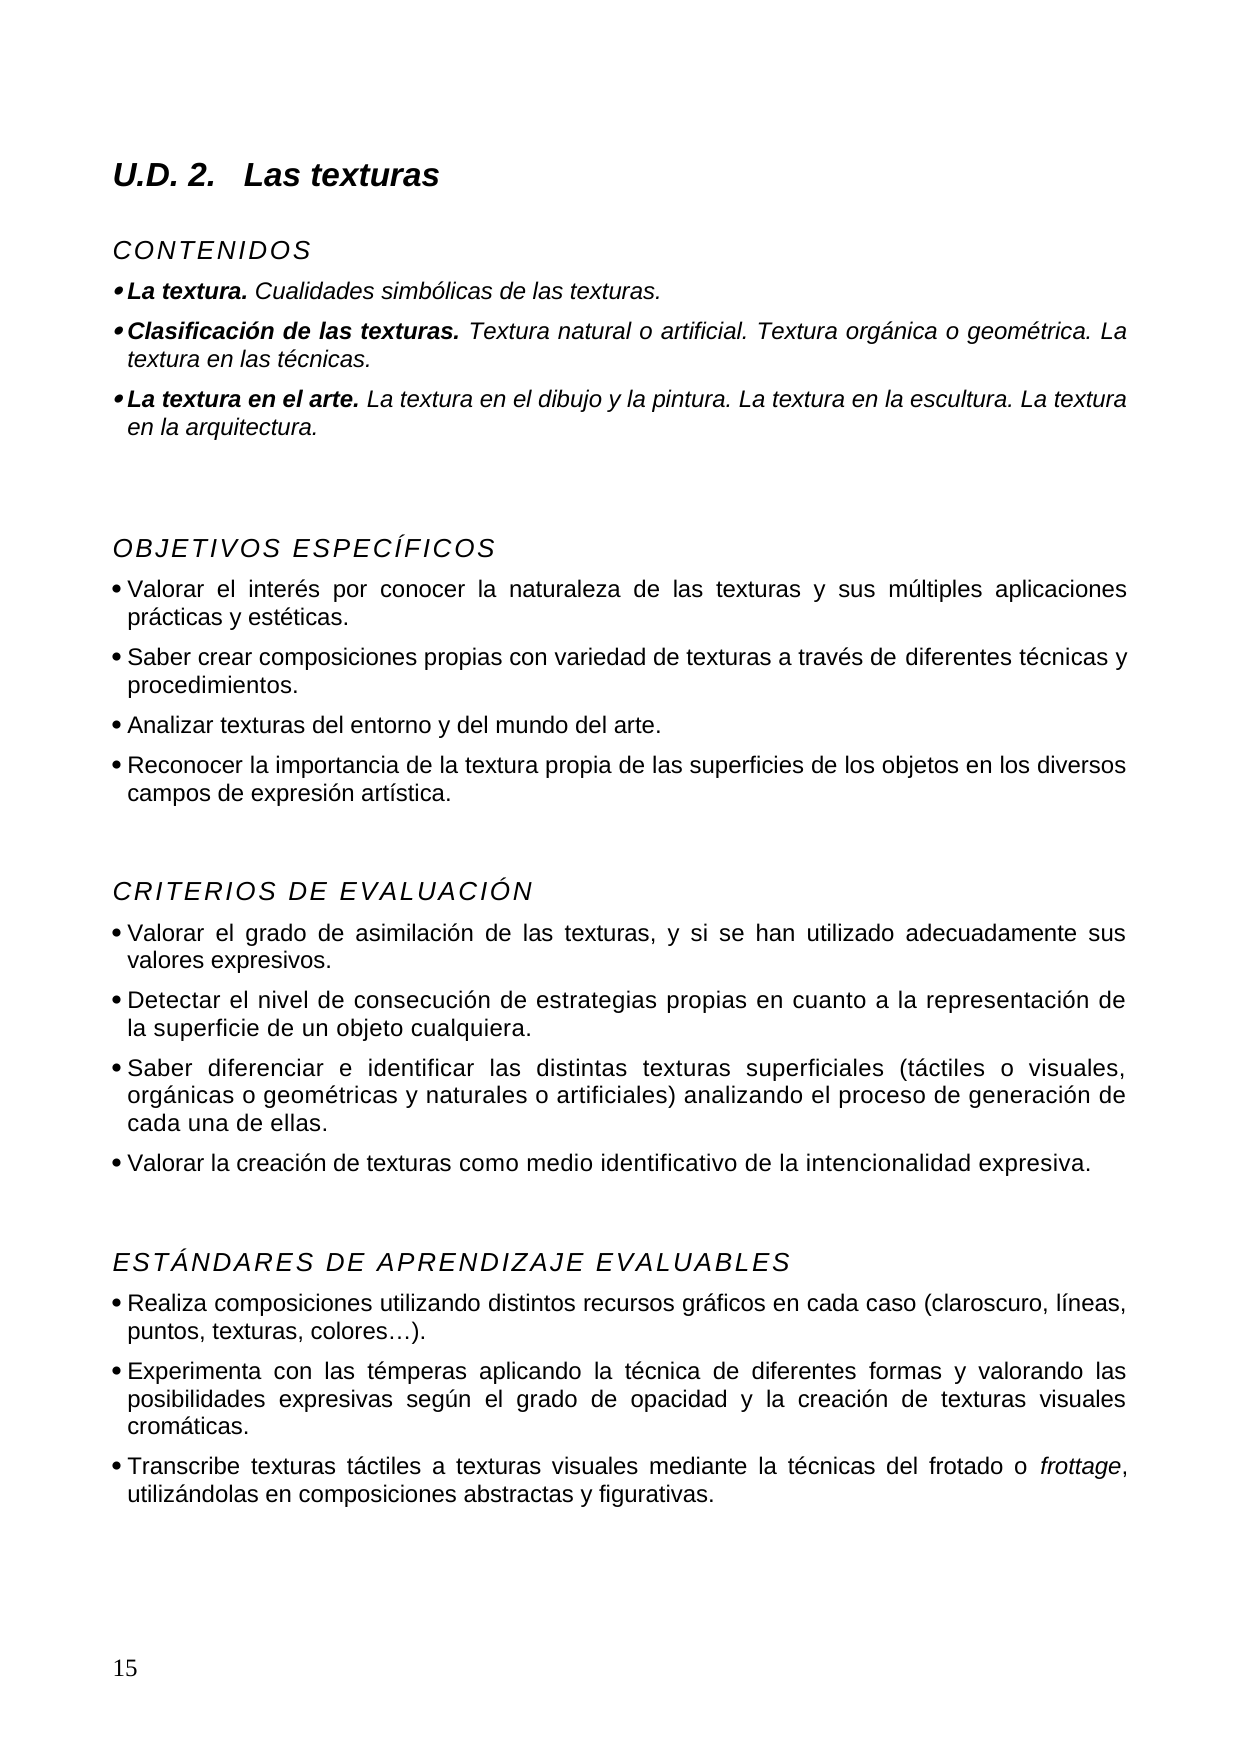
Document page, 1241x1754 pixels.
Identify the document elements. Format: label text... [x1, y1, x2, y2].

list Valorar el grado de asimilación de las texturas, y si se han utilizado adecuadamente sus valores expresivos. [112, 918, 1128, 974]
list Valorar el interés por conocer la naturaleza de las texturas y sus múltiples aplicaciones prácticas y estéticas. [112, 575, 1128, 631]
list Clasificación de las texturas. Textura natural o artificial. Textura orgánica o geométrica. La textura en las técnicas. [112, 317, 1128, 372]
list Saber diferenciar e identificar las distintas texturas superficiales (táctiles o visuales, orgánicas o geométricas y naturales o artificiales) analizando el proceso de generación de cada una de ellas. [112, 1054, 1128, 1137]
list Valorar la creación de texturas como medio identificativo de la intencionalidad expresiva. [112, 1149, 1128, 1177]
list Experimenta con las témperas aplicando la técnica de diferentes formas y valorando las posibilidades expresivas según el grado de opacidad y la creación de texturas visuales cromáticas. [112, 1357, 1128, 1440]
list Saber crear composiciones propias con variedad de texturas a través de diferentes técnicas y procedimientos. [112, 643, 1128, 698]
list La textura. Cualidades simbólicas de las texturas. [112, 277, 1128, 305]
list Detectar el nivel de consecución de estrategias propias en cuanto a la representación de la superficie de un objeto cualquiera. [112, 986, 1128, 1041]
list CRITERIOS DE EVALUACIÓN [112, 876, 1128, 906]
list ESTÁNDARES DE APRENDIZAJE EVALUABLES [112, 1247, 1128, 1277]
list Transcribe texturas táctiles a texturas visuales mediante la técnicas del frotado o frottage, utilizándolas en composiciones abstractas y figurativas. [112, 1452, 1128, 1507]
list CONTENIDOS [112, 235, 1128, 265]
list Analizar texturas del entorno y del mundo del arte. [112, 711, 1128, 738]
list Realiza composiciones utilizando distintos recursos gráficos en cada caso (claroscuro, líneas, puntos, texturas, colores…). [112, 1289, 1128, 1344]
list La textura en el arte. La textura en el dibujo y la pintura. La textura en la escultura. La textura en la arquitectura. [112, 385, 1128, 440]
subtitle U.D. 2. Las texturas [112, 155, 1128, 193]
list OBJETIVOS ESPECÍFICOS [112, 533, 1128, 563]
list Reconocer la importancia de la textura propia de las superficies de los objetos en los diversos campos de expresión artística. [112, 751, 1128, 806]
